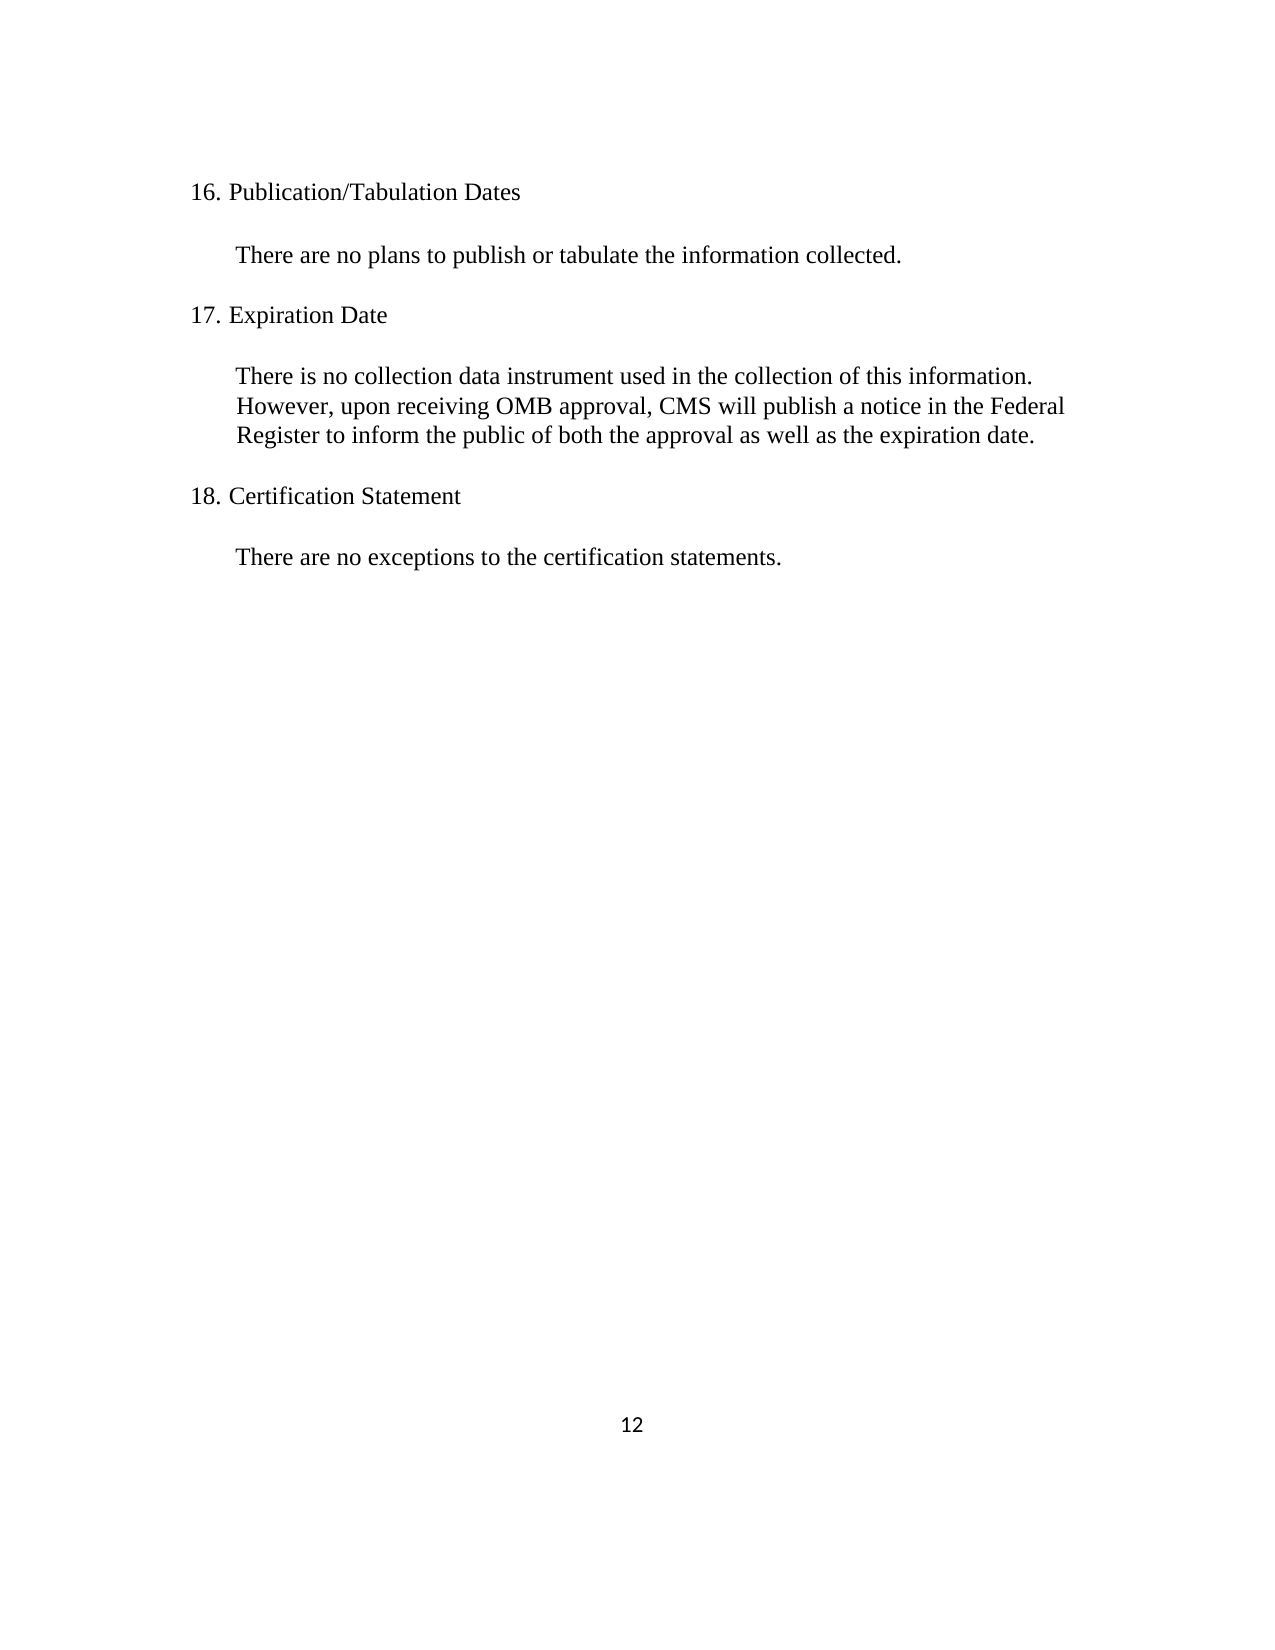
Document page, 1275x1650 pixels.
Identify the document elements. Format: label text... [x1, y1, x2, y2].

text 16. Publication/Tabulation Dates [190, 177, 1084, 206]
subtitle 18. Certification Statement [190, 481, 1084, 509]
text There is no collection data instrument used in the collection of this information. However, upon receiving OMB approval, CMS will publish a notice in the Federal Register to inform the public of both the approval as well as the expiration date. [235, 361, 1084, 449]
subtitle 17. Expiration Date [190, 300, 1084, 329]
text There are no plans to publish or tabulate the information collected. [235, 240, 1084, 268]
text There are no exceptions to the certification statements. [235, 542, 1084, 571]
